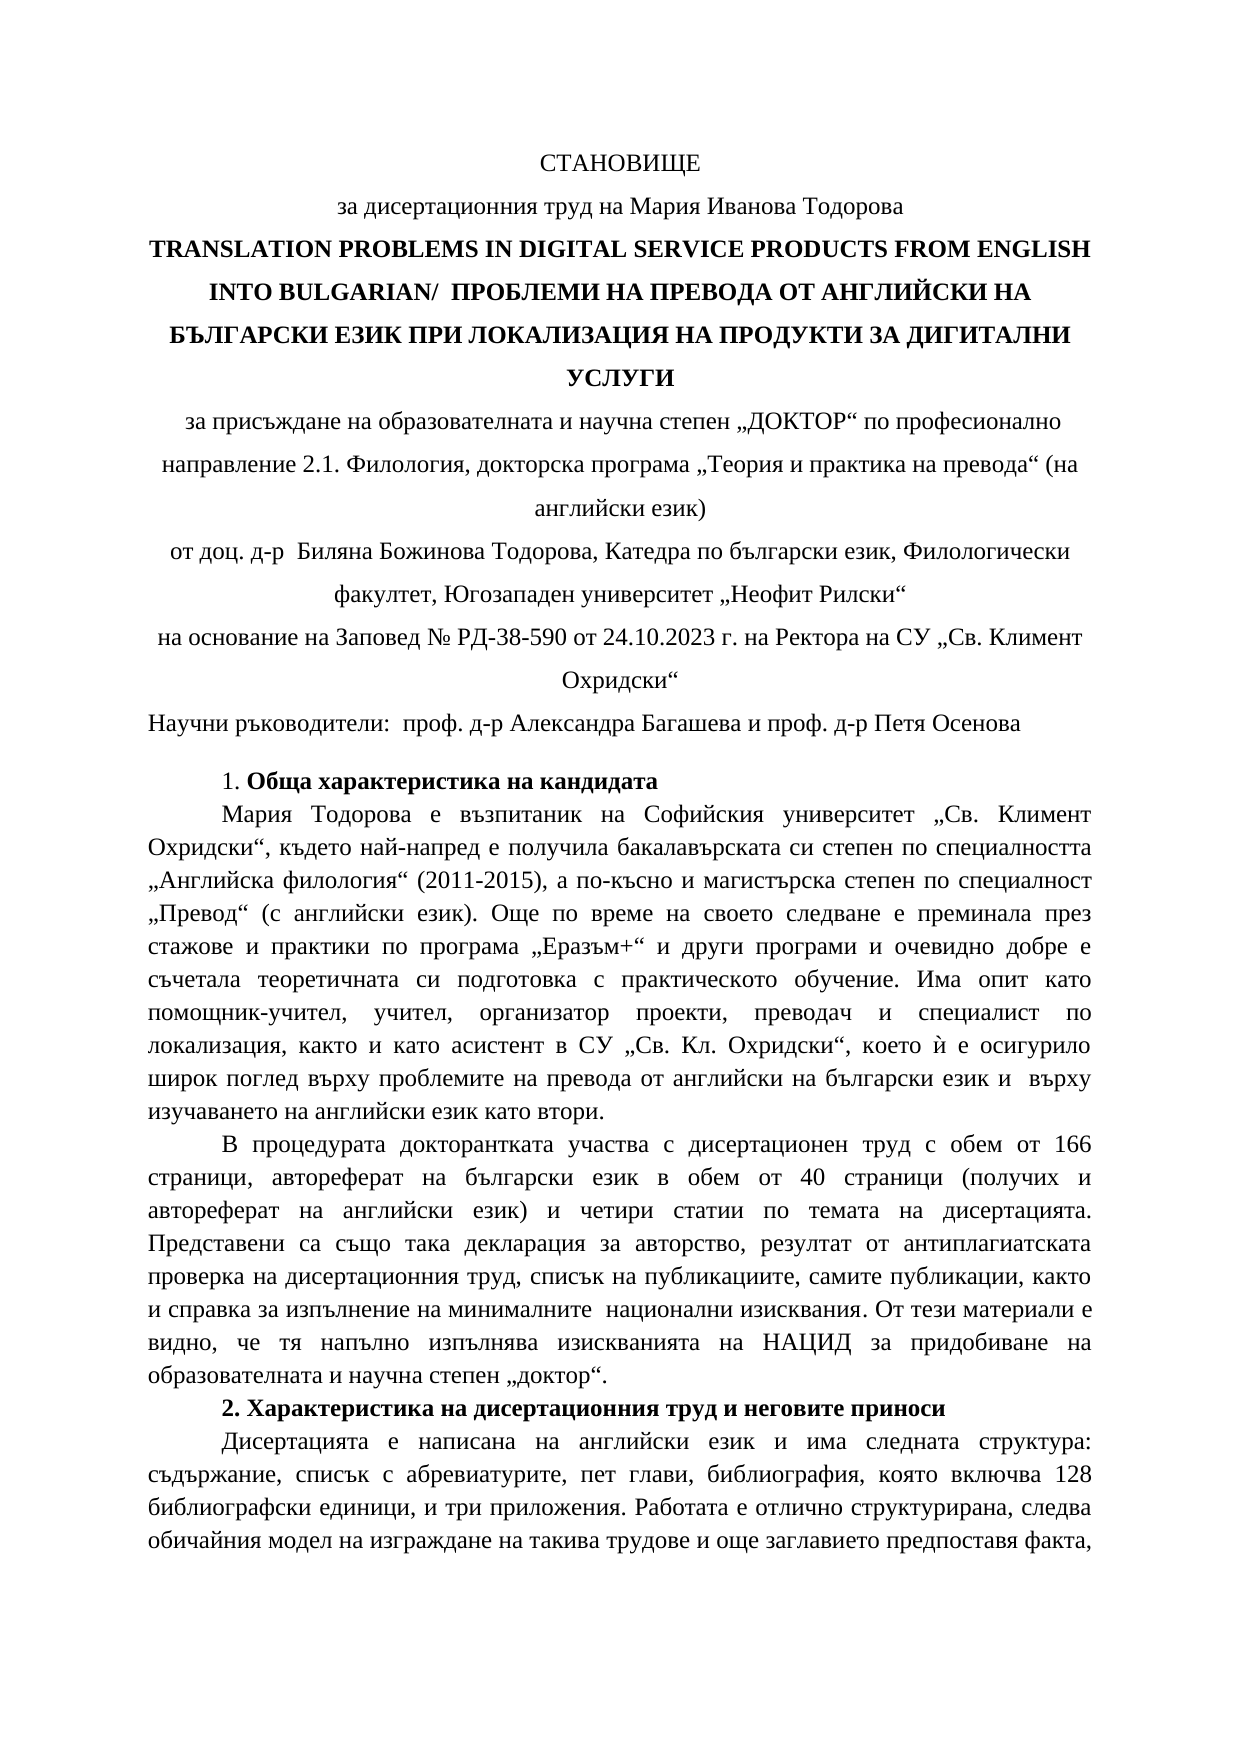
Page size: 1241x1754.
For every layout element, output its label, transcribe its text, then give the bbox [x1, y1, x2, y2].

text СТАНОВИЩЕ [148, 148, 1093, 176]
text 2. Характеристика на дисертационния труд и неговите приноси [148, 1393, 1093, 1422]
text от доц. д-р Биляна Божинова Тодорова, Катедра по български език, Филологически факултет, Югозападен университет „Неофит Рилски“ [148, 536, 1093, 608]
text В процедурата докторантката участва с дисертационен труд с обем от 166 страници, автореферат на български език в обем от 40 страници (получих и автореферат на английски език) и четири статии по темата на дисертацията. Представени са също така декларация за авторство, резултат от антиплагиатската проверка на дисертационния труд, списък на публикациите, самите публикации, както и справка за изпълнение на минималните национални изисквания. От тези материали е видно, че тя напълно изпълнява изискванията на НАЦИД за придобиване на образователната и научна степен „доктор“. [148, 1129, 1093, 1327]
text за присъждане на образователната и научна степен „ДОКТОР“ по професионално направление 2.1. Филология, докторска програма „Теория и практика на превода“ (на английски език) [148, 406, 1093, 521]
text TRANSLATION PROBLEMS IN DIGITAL SERVICE PRODUCTS FROM ENGLISH INTO BULGARIAN/ ПРОБЛЕМИ НА ПРЕВОДА ОТ АНГЛИЙСКИ НА БЪЛГАРСКИ ЕЗИК ПРИ ЛОКАЛИЗАЦИЯ НА ПРОДУКТИ ЗА ДИГИТАЛНИ УСЛУГИ [148, 234, 1093, 392]
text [148, 1426, 1093, 1459]
text Научни ръководители: проф. д-р Александра Багашева и проф. д-р Петя Осенова [148, 708, 1093, 737]
text 1. Обща характеристика на кандидата [148, 766, 1093, 794]
text за дисертационния труд на Мария Иванова Тодорова [148, 191, 1093, 219]
text Мария Тодорова е възпитаник на Софийския университет „Св. Климент Охридски“, където най-напред е получила бакалавърската си степен по специалността „Английска филология“ (2011-2015), а по-късно и магистърска степен по специалност „Превод“ (с английски език). Още по време на своето следване е преминала през стажове и практики по програма „Еразъм+“ и други програми и очевидно добре е съчетала теоретичната си подготовка с практическото обучение. Има опит като помощник-учител, учител, организатор проекти, преводач и специалист по локализация, както и като асистент в СУ „Св. Кл. Охридски“, което ѝ е осигурило широк поглед върху проблемите на превода от английски на български език и върху изучаването на английски език като втори. [148, 799, 1093, 1125]
text на основание на Заповед № РД-38-590 от 24.10.2023 г. на Ректора на СУ „Св. Климент Охридски“ [148, 622, 1093, 694]
